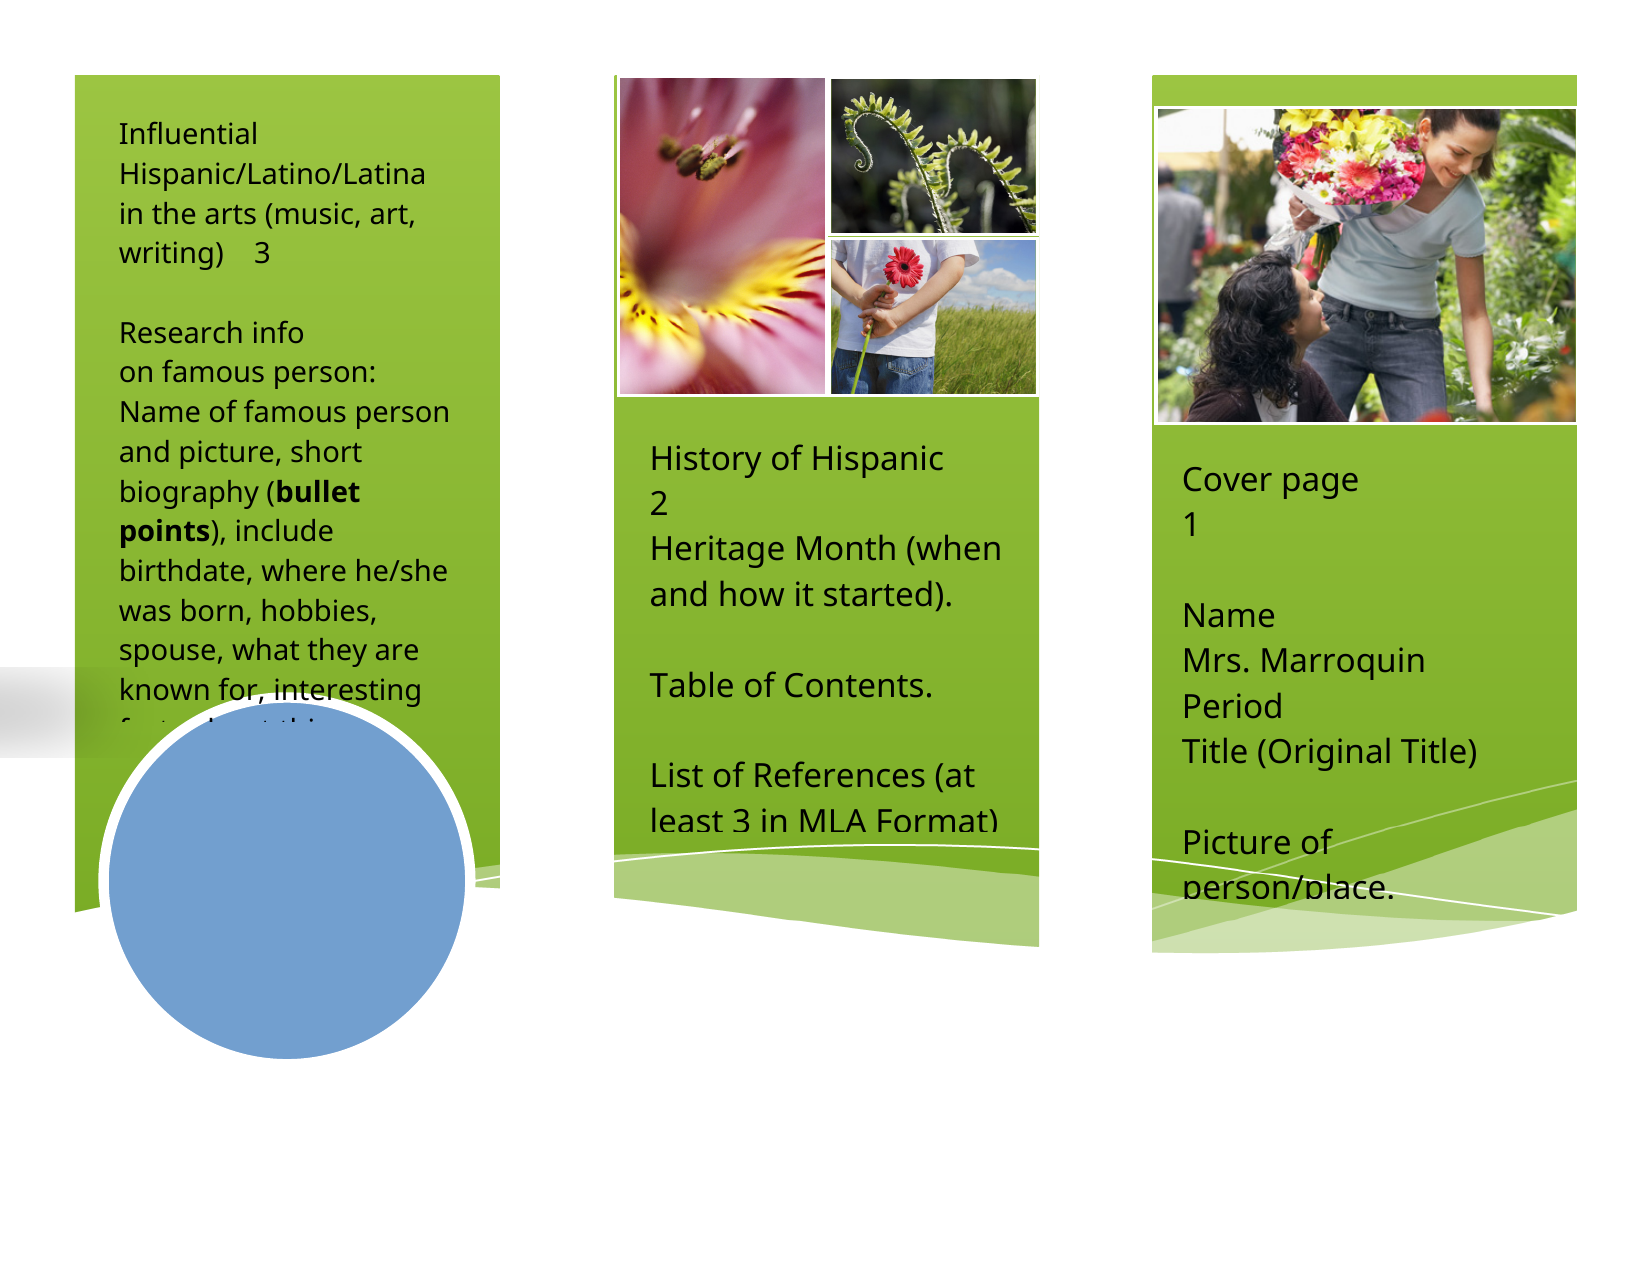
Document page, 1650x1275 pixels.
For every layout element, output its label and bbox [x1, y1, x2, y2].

picture [1021, 79, 1036, 233]
picture [831, 240, 852, 394]
picture [1158, 109, 1214, 422]
picture [949, 780, 957, 785]
picture [717, 780, 727, 785]
picture [620, 78, 825, 394]
picture [71, 780, 1579, 1203]
